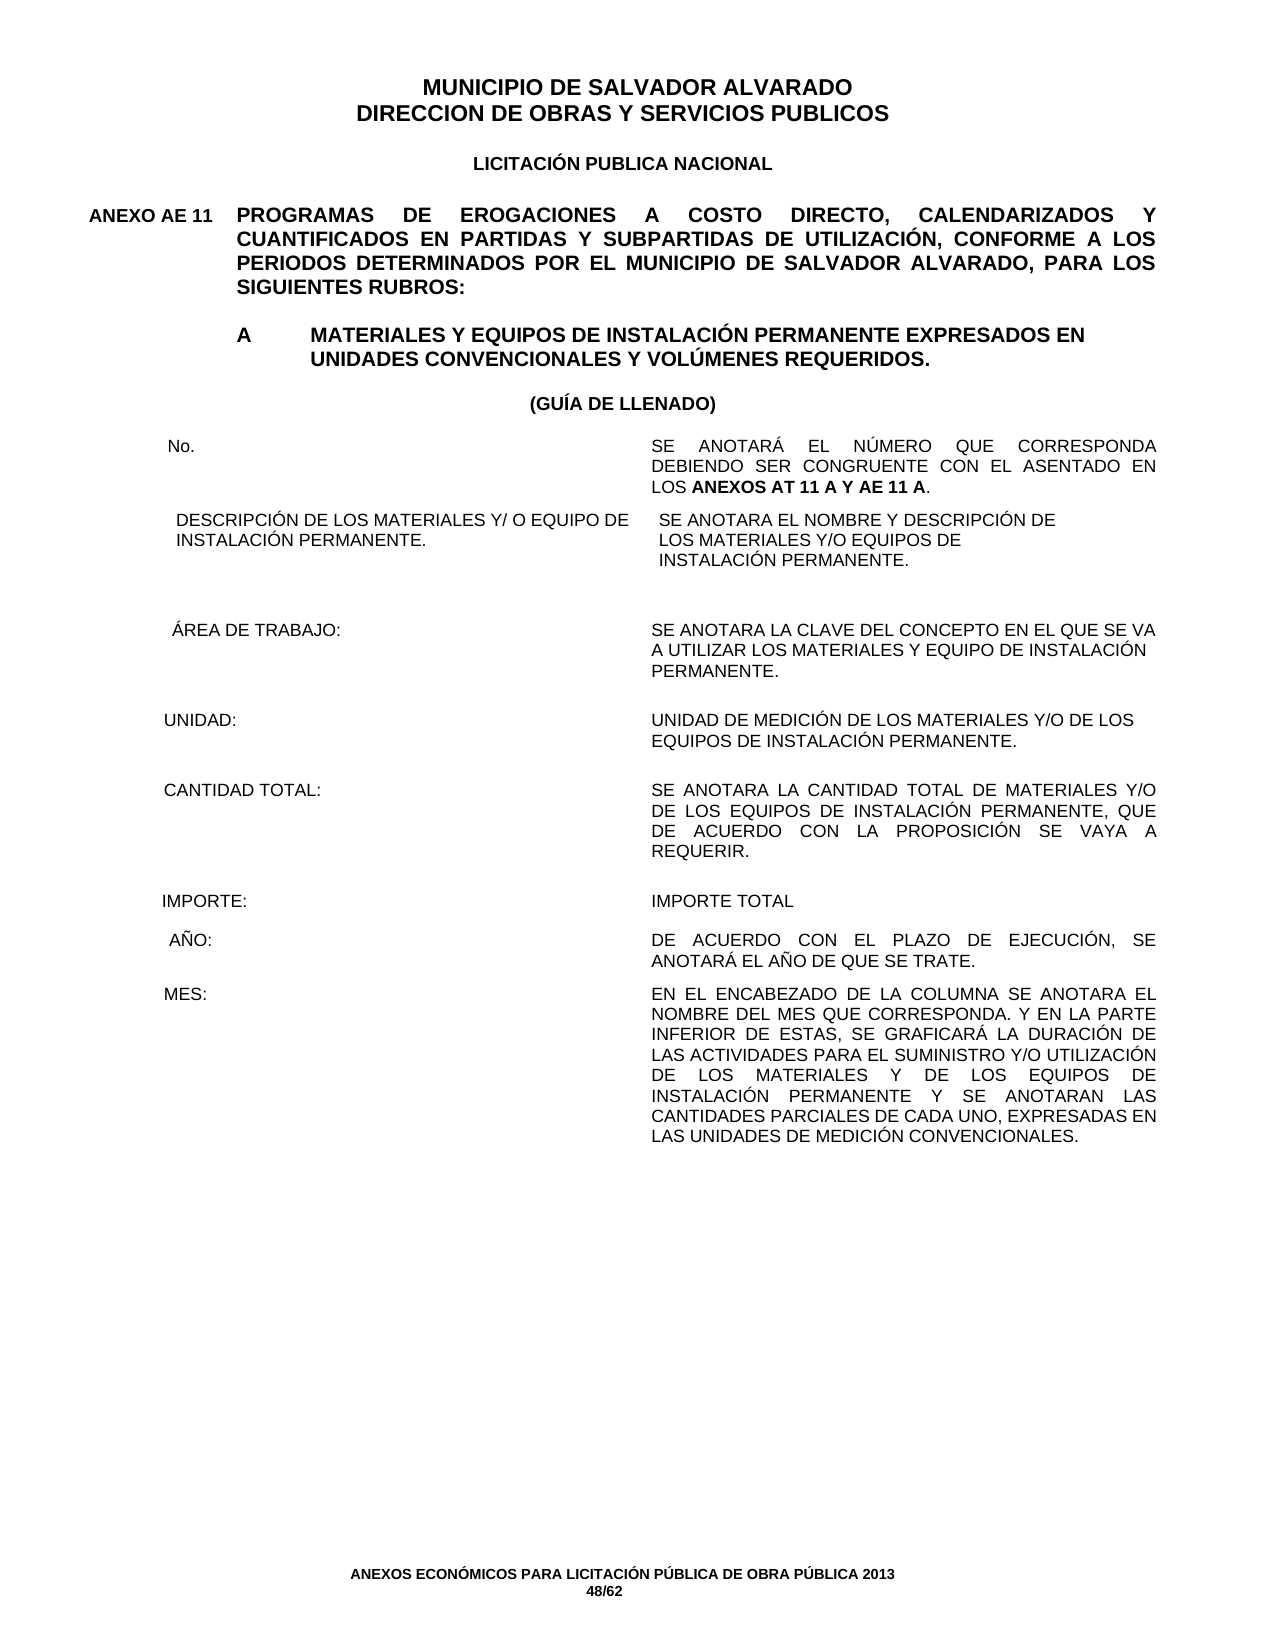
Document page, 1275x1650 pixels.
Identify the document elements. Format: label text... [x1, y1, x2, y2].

text MES: EN EL ENCABEZADO DE LA COLUMNA SE ANOTARA EL NOMBRE DEL MES QUE CORRESPONDA. Y EN LA PARTE INFERIOR DE ESTAS, SE GRAFICARÁ LA DURACIÓN DE LAS ACTIVIDADES PARA EL SUMINISTRO Y/O UTILIZACIÓN DE LOS MATERIALES Y DE LOS EQUIPOS DE INSTALACIÓN PERMANENTE Y SE ANOTARAN LAS CANTIDADES PARCIALES DE CADA UNO, EXPRESADAS EN LAS UNIDADES DE MEDICIÓN CONVENCIONALES. [164, 983, 1157, 1147]
text IMPORTE: IMPORTE TOTAL [162, 891, 1122, 911]
text No. SE ANOTARÁ EL NÚMERO QUE CORRESPONDA DEBIENDO SER CONGRUENTE CON EL ASENTADO EN LOS ANEXOS AT 11 A Y AE 11 A. [167, 436, 1157, 497]
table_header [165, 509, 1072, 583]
text ÁREA DE TRABAJO: SE ANOTARA LA CLAVE DEL CONCEPTO EN EL QUE SE VA A UTILIZAR LOS MATERIALES Y EQUIPO DE INSTALACIÓN PERMANENTE. [172, 619, 1157, 681]
text CANTIDAD TOTAL: SE ANOTARA LA CANTIDAD TOTAL DE MATERIALES Y/O DE LOS EQUIPOS DE INSTALACIÓN PERMANENTE, QUE DE ACUERDO CON LA PROPOSICIÓN SE VAYA A REQUERIR. [164, 780, 1157, 862]
text AÑO: DE ACUERDO CON EL PLAZO DE EJECUCIÓN, SE ANOTARÁ EL AÑO DE QUE SE TRATE. [169, 930, 1157, 971]
text UNIDAD: UNIDAD DE MEDICIÓN DE LOS MATERIALES Y/O DE LOS EQUIPOS DE INSTALACIÓN PERMANENTE. [164, 710, 1157, 751]
